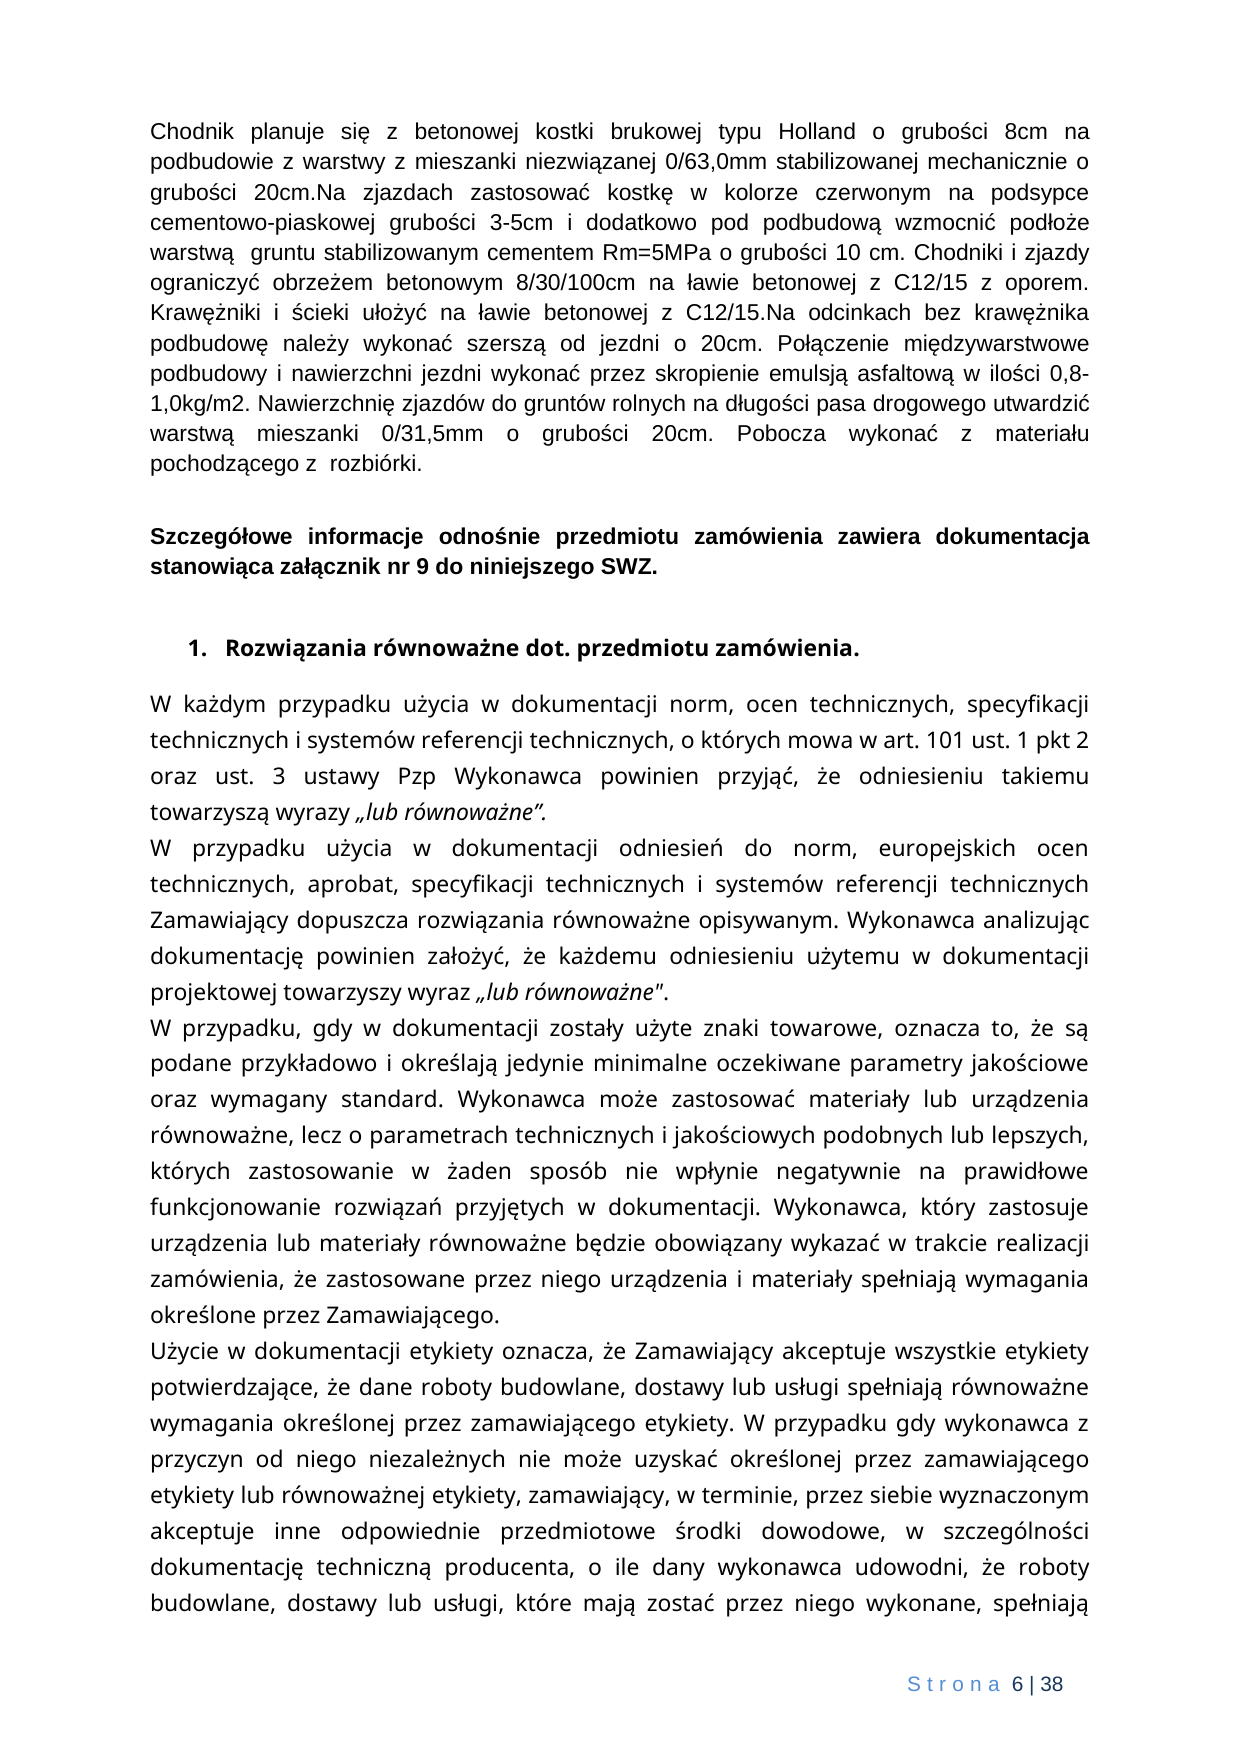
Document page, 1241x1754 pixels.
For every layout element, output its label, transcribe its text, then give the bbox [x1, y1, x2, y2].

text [150, 1335, 1090, 1618]
text W przypadku użycia w dokumentacji odniesień do norm, europejskich ocen technicznych, aprobat, specyfikacji technicznych i systemów referencji technicznych Zamawiający dopuszcza rozwiązania równoważne opisywanym. Wykonawca analizując dokumentację powinien założyć, że każdemu odniesieniu użytemu w dokumentacji projektowej towarzyszy wyraz „lub równoważne". [150, 832, 1090, 1007]
text Szczegółowe informacje odnośnie przedmiotu zamówienia zawiera dokumentacja stanowiąca załącznik nr 9 do niniejszego SWZ. [150, 523, 1090, 579]
text W przypadku, gdy w dokumentacji zostały użyte znaki towarowe, oznacza to, że są podane przykładowo i określają jedynie minimalne oczekiwane parametry jakościowe oraz wymagany standard. Wykonawca może zastosować materiały lub urządzenia równoważne, lecz o parametrach technicznych i jakościowych podobnych lub lepszych, których zastosowanie w żaden sposób nie wpłynie negatywnie na prawidłowe funkcjonowanie rozwiązań przyjętych w dokumentacji. Wykonawca, który zastosuje urządzenia lub materiały równoważne będzie obowiązany wykazać w trakcie realizacji zamówienia, że zastosowane przez niego urządzenia i materiały spełniają wymagania określone przez Zamawiającego. [150, 1011, 1090, 1330]
text Chodnik planuje się z betonowej kostki brukowej typu Holland o grubości 8cm na podbudowie z warstwy z mieszanki niezwiązanej 0/63,0mm stabilizowanej mechanicznie o grubości 20cm.Na zjazdach zastosować kostkę w kolorze czerwonym na podsypce cementowo-piaskowej grubości 3-5cm i dodatkowo pod podbudową wzmocnić podłoże warstwą gruntu stabilizowanym cementem Rm=5MPa o grubości 10 cm. Chodniki i zjazdy ograniczyć obrzeżem betonowym 8/30/100cm na ławie betonowej z C12/15 z oporem. Krawężniki i ścieki ułożyć na ławie betonowej z C12/15.Na odcinkach bez krawężnika podbudowę należy wykonać szerszą od jezdni o 20cm. Połączenie międzywarstwowe podbudowy i nawierzchni jezdni wykonać przez skropienie emulsją asfaltową w ilości 0,8-1,0kg/m2. Nawierzchnię zjazdów do gruntów rolnych na długości pasa drogowego utwardzić warstwą mieszanki 0/31,5mm o grubości 20cm. Pobocza wykonać z materiału pochodzącego z rozbiórki. [150, 118, 1090, 477]
list Rozwiązania równoważne dot. przedmiotu zamówienia. [187, 632, 1090, 663]
text W każdym przypadku użycia w dokumentacji norm, ocen technicznych, specyfikacji technicznych i systemów referencji technicznych, o których mowa w art. 101 ust. 1 pkt 2 oraz ust. 3 ustawy Pzp Wykonawca powinien przyjąć, że odniesieniu takiemu towarzyszą wyrazy „lub równoważne”. [150, 688, 1090, 827]
